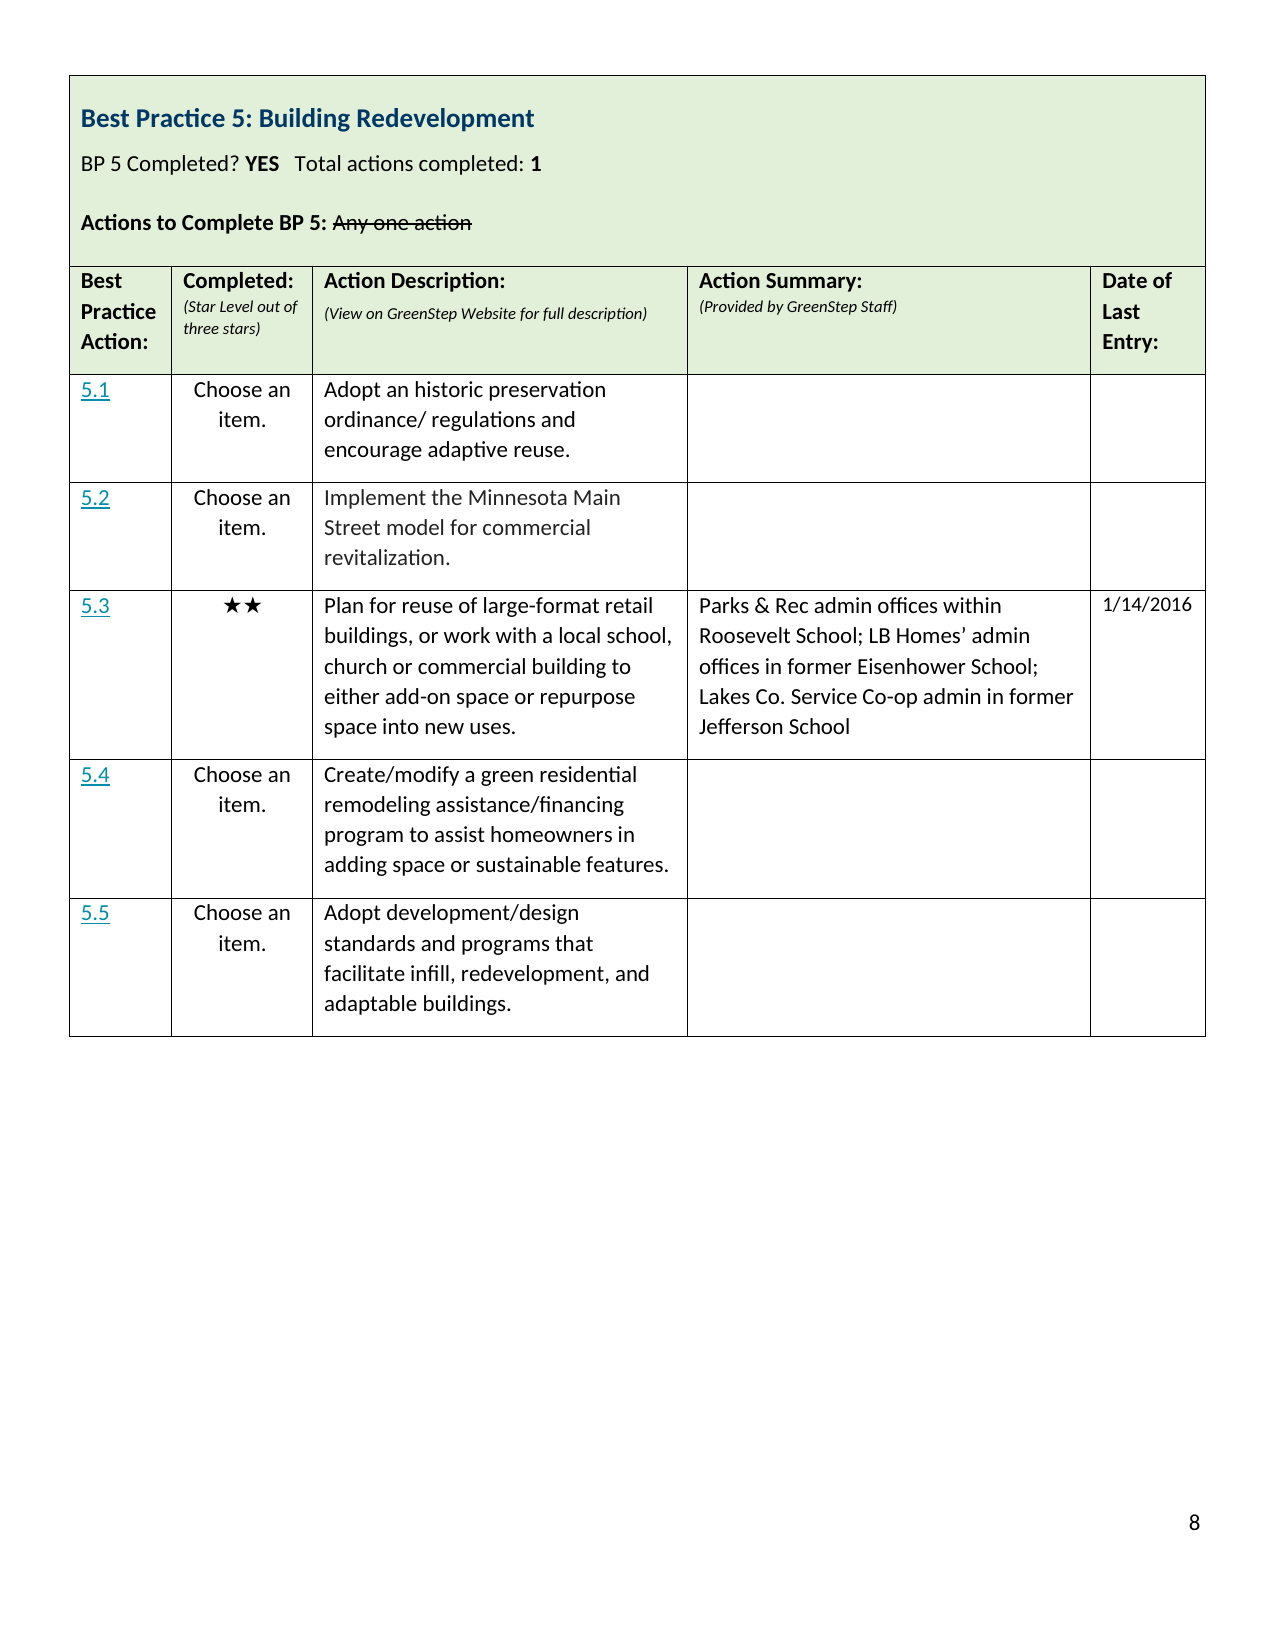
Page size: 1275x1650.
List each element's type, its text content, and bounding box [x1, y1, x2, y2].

table_cell [688, 483, 1090, 590]
table_cell Create/modify a green residential remodeling assistance/financing program to assist homeowners in adding space or sustainable features. [313, 760, 687, 897]
table_cell [172, 760, 312, 897]
table_cell Parks & Rec admin offices within Roosevelt School; LB Homes’ admin offices in former Eisenhower School; Lakes Co. Service Co-op admin in former Jefferson School [688, 591, 1090, 759]
table_cell Plan for reuse of large-format retail buildings, or work with a local school, church or commercial building to either add-on space or repurpose space into new uses. [313, 591, 687, 759]
table_cell [1091, 899, 1205, 1036]
table_cell [1091, 483, 1205, 590]
table_cell 5.4 [70, 760, 171, 897]
table_cell 5.2 [70, 483, 171, 590]
table_cell Completed: (Star Level out of three stars) [172, 267, 312, 374]
table_cell [1091, 375, 1205, 482]
table_cell Best Practice 5: Building Redevelopment BP 5 Completed? Total actions completed: Actions to Complete BP 5: Any one action [70, 76, 1205, 266]
table_cell Adopt development/design standards and programs that facilitate infill, redevelopment, and adaptable buildings. [313, 899, 687, 1036]
table_cell 5.5 [70, 899, 171, 1036]
table_cell Date of Last Entry: [1091, 267, 1205, 374]
table_cell 5.1 [70, 375, 171, 482]
table_cell Action Summary: (Provided by GreenStep Staff) [688, 267, 1090, 374]
table_cell [172, 375, 312, 482]
table_cell 1/14/2016 [1091, 591, 1205, 759]
table_cell [688, 375, 1090, 482]
table_cell Action Description: (View on GreenStep Website for full description) [313, 267, 687, 374]
table_cell [688, 899, 1090, 1036]
table_cell [172, 483, 312, 590]
table_cell [1091, 760, 1205, 897]
table_cell [172, 899, 312, 1036]
table_cell 5.3 [70, 591, 171, 759]
table_cell [172, 591, 312, 759]
table_cell Best Practice Action: [70, 267, 171, 374]
table_cell [688, 760, 1090, 897]
table_cell Adopt an historic preservation ordinance/ regulations and encourage adaptive reuse. [313, 375, 687, 482]
table_cell Implement the Minnesota Main Street model for commercial revitalization. [313, 483, 687, 590]
